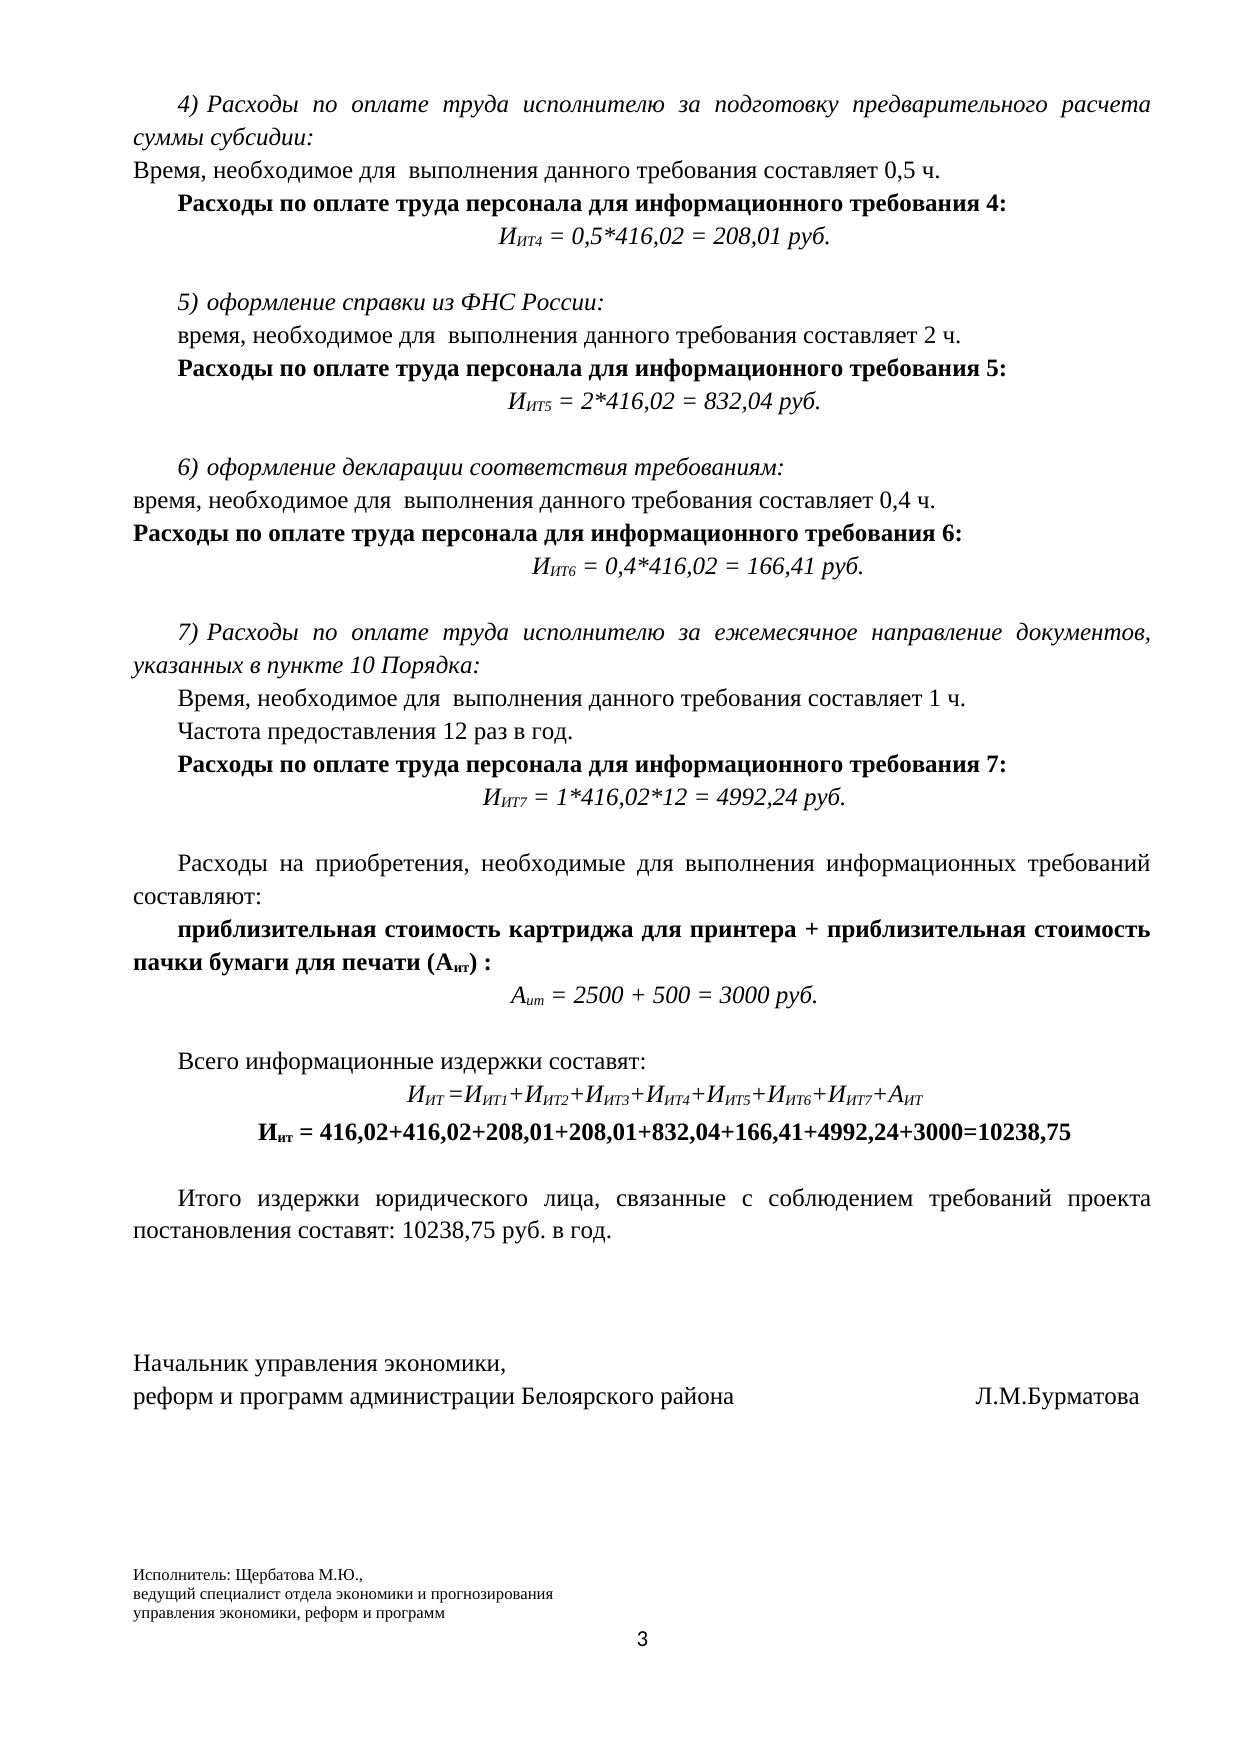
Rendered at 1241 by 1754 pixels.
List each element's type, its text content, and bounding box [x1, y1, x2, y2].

list ИИТ6 = 0,4*416,02 = 166,41 руб. [244, 551, 1152, 580]
text реформ и программ администрации Белоярского района Л.М.Бурматова [133, 1381, 1152, 1409]
text Исполнитель: Щербатова М.Ю., [133, 1565, 1152, 1584]
text управления экономики, реформ и программ [133, 1603, 1152, 1622]
text Всего информационные издержки составят: [133, 1046, 1152, 1075]
text Аит = 2500 + 500 = 3000 руб. [133, 980, 1152, 1009]
text время, необходимое для выполнения данного требования составляет 0,4 ч. [133, 485, 1152, 514]
text Расходы по оплате труда персонала для информационного требования 6: [133, 518, 1152, 547]
text Иит = 416,02+416,02+208,01+208,01+832,04+166,41+4992,24+3000=10238,75 [133, 1117, 1152, 1145]
text Расходы по оплате труда персонала для информационного требования 5: [133, 353, 1152, 382]
list время, необходимое для выполнения данного требования составляет 2 ч. [177, 320, 1152, 348]
text ИИТ =ИИТ1+ИИТ2+ИИТ3+ИИТ4+ИИТ5+ИИТ6+ИИТ7+АИТ [133, 1079, 1152, 1108]
text Время, необходимое для выполнения данного требования составляет 0,5 ч. [133, 155, 1152, 183]
text Расходы по оплате труда персонала для информационного требования 4: [133, 188, 1152, 216]
text ведущий специалист отдела экономики и прогнозирования [133, 1584, 1152, 1603]
text Время, необходимое для выполнения данного требования составляет 1 ч. [133, 683, 1152, 712]
text Расходы на приобретения, необходимые для выполнения информационных требований составляют: [133, 848, 1152, 910]
list оформление справки из ФНС России: [177, 287, 1152, 316]
text приблизительная стоимость картриджа для принтера + приблизительная стоимость пачки бумаги для печати (Аит) : [133, 914, 1152, 976]
list оформление декларации соответствия требованиям: [177, 452, 1152, 481]
text ИИТ4 = 0,5*416,02 = 208,01 руб. [133, 221, 1152, 249]
text Частота предоставления 12 раз в год. [133, 716, 1152, 745]
text ИИТ7 = 1*416,02*12 = 4992,24 руб. [133, 782, 1152, 811]
text Начальник управления экономики, [133, 1348, 1152, 1376]
list Расходы по оплате труда исполнителю за ежемесячное направление документов, указанных в пункте 10 Порядка: [133, 617, 1152, 679]
text Итого издержки юридического лица, связанные с соблюдением требований проекта постановления составят: 10238,75 руб. в год. [133, 1183, 1152, 1244]
text ИИТ5 = 2*416,02 = 832,04 руб. [133, 386, 1152, 414]
text Расходы по оплате труда персонала для информационного требования 7: [133, 749, 1152, 778]
list Расходы по оплате труда исполнителю за подготовку предварительного расчета суммы субсидии: [133, 89, 1152, 150]
